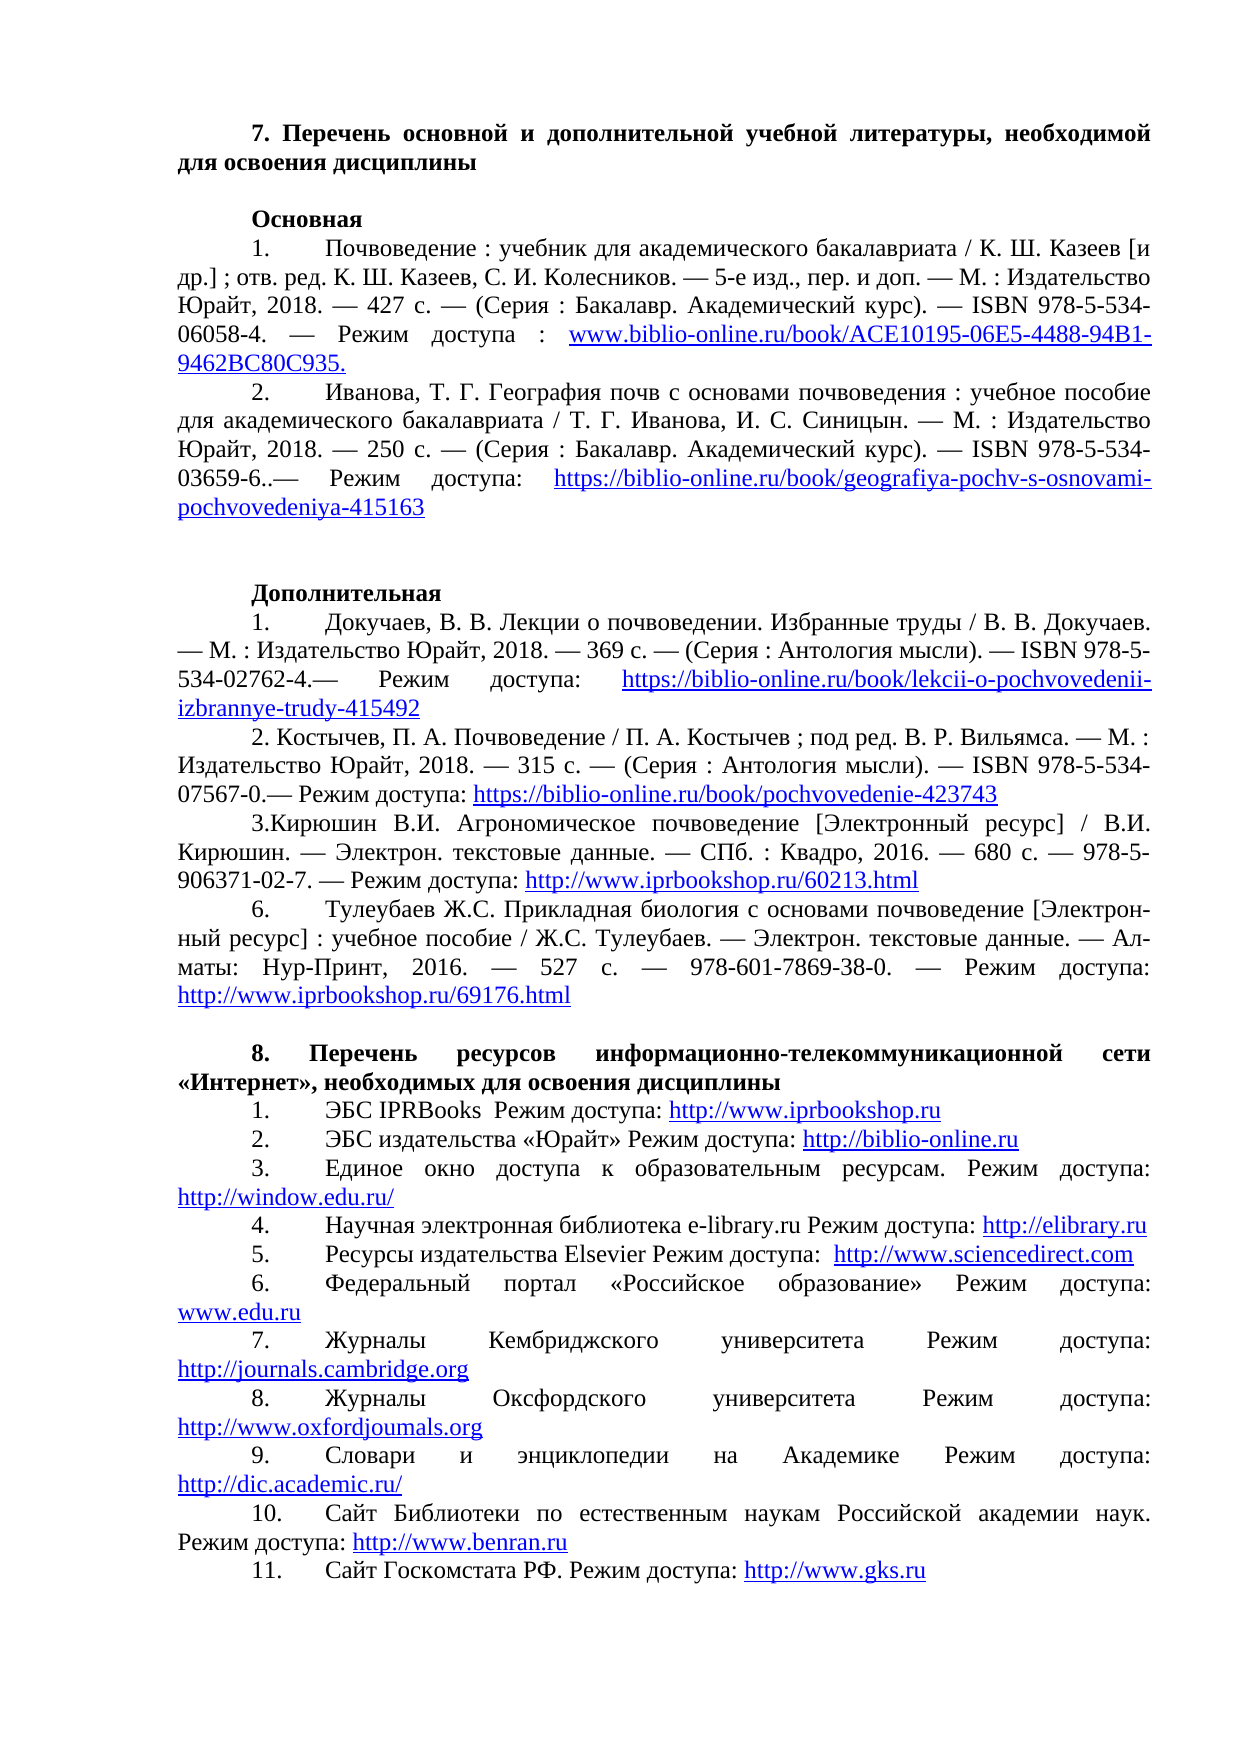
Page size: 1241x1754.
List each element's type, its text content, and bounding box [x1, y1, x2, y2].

text 2. Иванова, Т. Г. География почв с основами почвоведения : учебное пособие для академического бакалавриата / Т. Г. Иванова, И. С. Синицын. — М. : Издательство Юрайт, 2018. — 250 с. — (Серия : Бакалавр. Академический курс). — ISBN 978-5-534-03659-6..— Режим доступа: https://biblio-online.ru/book/geografiya-pochv-s-osnovami-pochvovedeniya-415163 [177, 377, 1152, 521]
list ЭБС IPRBooks Режим доступа: http://www.iprbookshop.ru [177, 1096, 1152, 1124]
text 8. Перечень ресурсов информационно-телекоммуникационной сети «Интернет», необходимых для освоения дисциплины [177, 1038, 1152, 1096]
text 2. Костычев, П. А. Почвоведение / П. А. Костычев ; под ред. В. Р. Вильямса. — М. : Издательство Юрайт, 2018. — 315 с. — (Серия : Антология мысли). — ISBN 978-5-534-07567-0.— Режим доступа: https://biblio-online.ru/book/pochvovedenie-423743 [177, 722, 1152, 808]
list Единое окно доступа к образовательным ресурсам. Режим доступа: http://window.edu.ru/ [177, 1153, 1152, 1211]
text 1. Докучаев, В. В. Лекции о почвоведении. Избранные труды / В. В. Докучаев. — М. : Издательство Юрайт, 2018. — 369 с. — (Серия : Антология мысли). — ISBN 978-5-534-02762-4.— Режим доступа: https://biblio-online.ru/book/lekcii-o-pochvovedenii-izbrannye-trudy-415492 [177, 607, 1152, 722]
list Журналы Оксфордского университета Режим доступа: http://www.oxfordjoumals.org [177, 1383, 1152, 1441]
text 6. Тулеубаев Ж.С. Прикладная биология с основами почвоведение [Электрон-ный ресурс] : учебное пособие / Ж.С. Тулеубаев. — Электрон. текстовые данные. — Ал-маты: Нур-Принт, 2016. — 527 c. — 978-601-7869-38-0. — Режим доступа: http://www.iprbookshop.ru/69176.html [177, 894, 1152, 1009]
list ЭБС издательства «Юрайт» Режим доступа: http://biblio-online.ru [177, 1124, 1152, 1153]
text Дополнительная [177, 578, 1152, 607]
list Журналы Кембриджского университета Режим доступа: http://journals.cambridge.org [177, 1326, 1152, 1383]
list Федеральный портал «Российское образование» Режим доступа: www.edu.ru [177, 1268, 1152, 1326]
list Ресурсы издательства Elsevier Режим доступа: http://www.sciencedirect.com [177, 1239, 1152, 1268]
list Словари и энциклопедии на Академике Режим доступа: http://dic.academic.ru/ [177, 1441, 1152, 1498]
text 3.Кирюшин В.И. Агрономическое почвоведение [Электронный ресурс] / В.И. Кирюшин. — Электрон. текстовые данные. — СПб. : Квадро, 2016. — 680 c. — 978-5-906371-02-7. — Режим доступа: http://www.iprbookshop.ru/60213.html [177, 808, 1152, 894]
list Сайт Госкомстата РФ. Режим доступа: http://www.gks.ru [177, 1556, 1152, 1584]
text Основная [177, 204, 1152, 233]
list Научная электронная библиотека e-library.ru Режим доступа: http://elibrary.ru [177, 1211, 1152, 1239]
text 1. Почвоведение : учебник для академического бакалавриата / К. Ш. Казеев [и др.] ; отв. ред. К. Ш. Казеев, С. И. Колесников. — 5-е изд., пер. и доп. — М. : Издательство Юрайт, 2018. — 427 с. — (Серия : Бакалавр. Академический курс). — ISBN 978-5-534-06058-4. — Режим доступа : www.biblio-online.ru/book/ACE10195-06E5-4488-94B1-9462BC80C935. [177, 233, 1152, 377]
text 7. Перечень основной и дополнительной учебной литературы, необходимой для освоения дисциплины [177, 118, 1152, 176]
list Сайт Библиотеки по естественным наукам Российской академии наук. Режим доступа: http://www.benran.ru [177, 1498, 1152, 1556]
